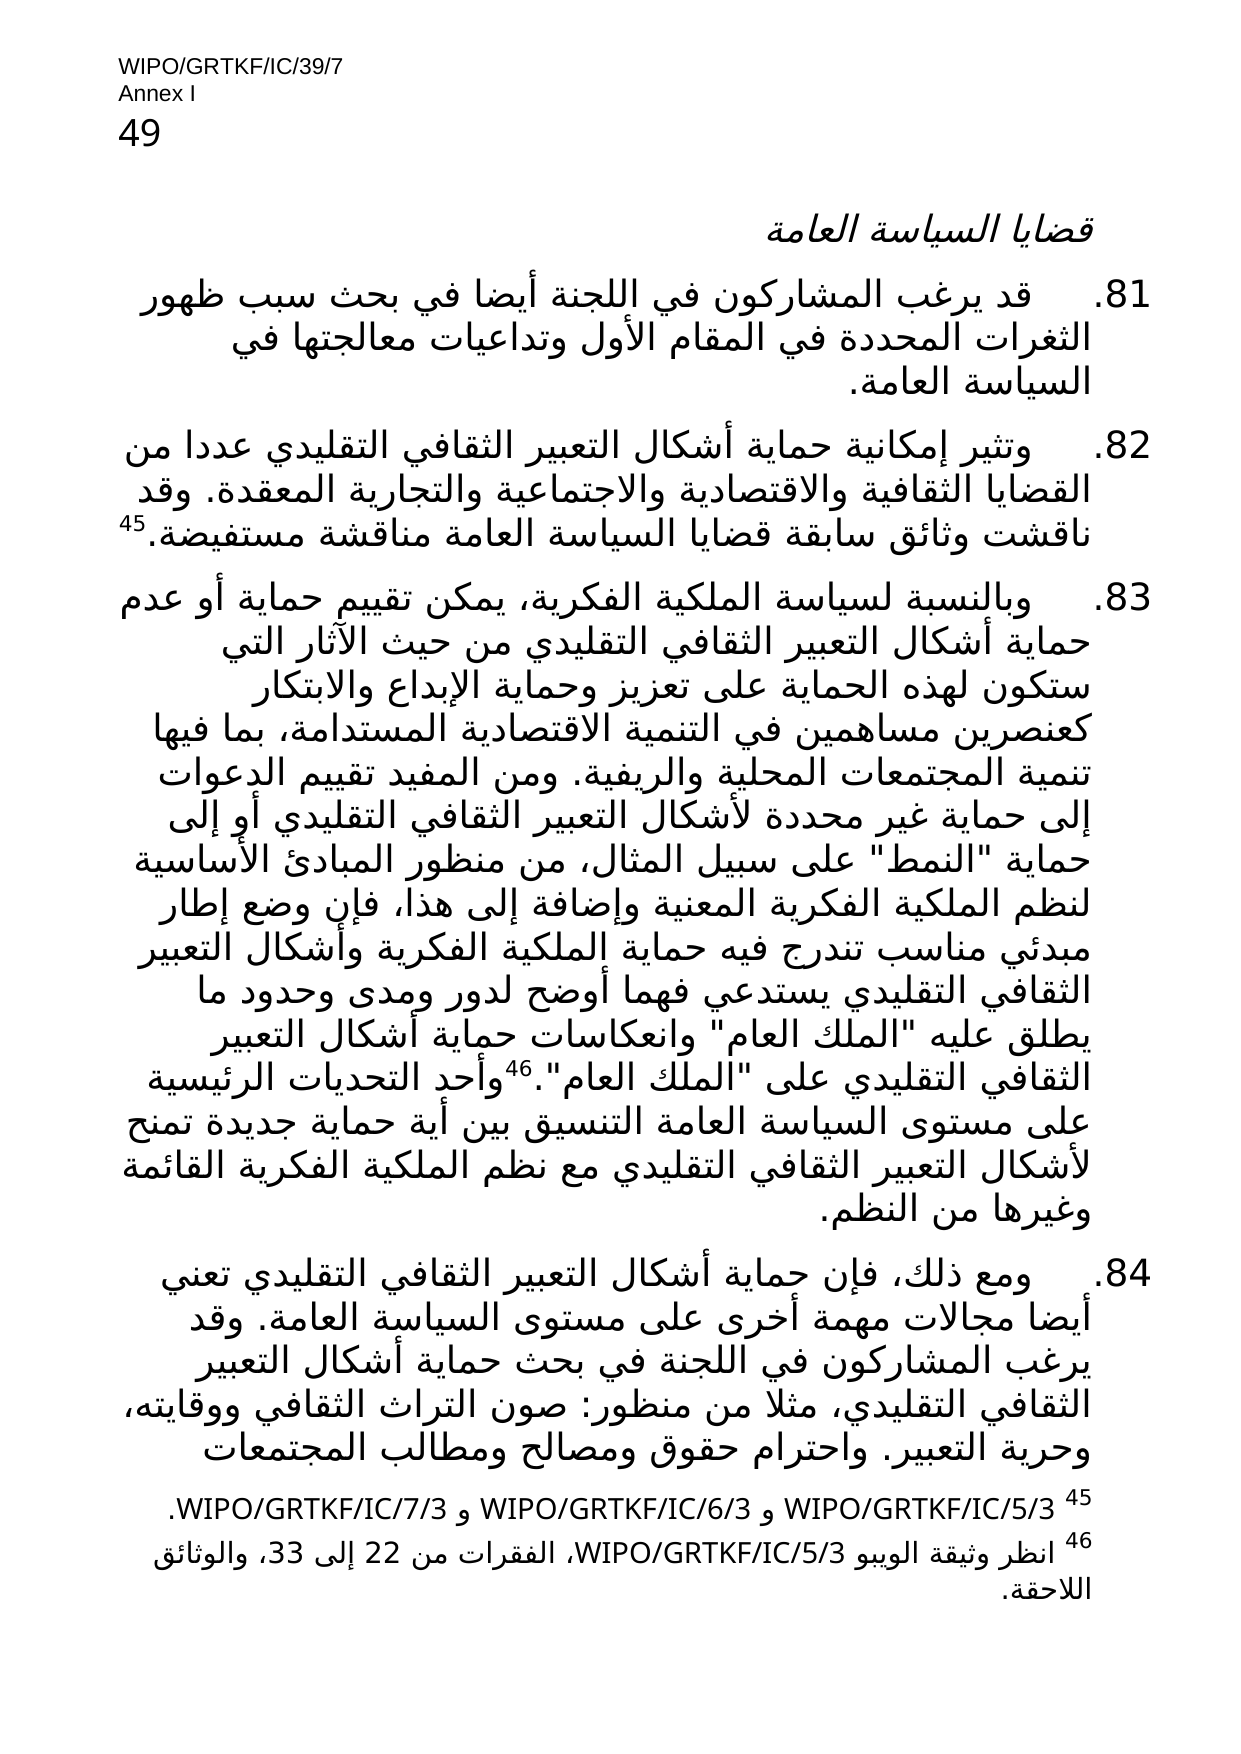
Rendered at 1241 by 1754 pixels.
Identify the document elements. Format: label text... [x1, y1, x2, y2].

text وبالنسبة لسياسة الملكية الفكرية، يمكن تقييم حماية أو عدم حماية أشكال التعبير الثقافي التقليدي من حيث الآثار التي ستكون لهذه الحماية على تعزيز وحماية الإبداع والابتكار كعنصرين مساهمين في التنمية الاقتصادية المستدامة، بما فيها تنمية المجتمعات المحلية والريفية. ومن المفيد تقييم الدعوات إلى حماية غير محددة لأشكال التعبير الثقافي التقليدي أو إلى حماية "النمط" على سبيل المثال، من منظور المبادئ الأساسية لنظم الملكية الفكرية المعنية وإضافة إلى هذا، فإن وضع إطار مبدئي مناسب تندرج فيه حماية الملكية الفكرية وأشكال التعبير الثقافي التقليدي يستدعي فهما أوضح لدور ومدى وحدود ما يطلق عليه "الملك العام" وانعكاسات حماية أشكال التعبير الثقافي التقليدي على "الملك العام".وأحد التحديات الرئيسية على مستوى السياسة العامة التنسيق بين أية حماية جديدة تمنح لأشكال التعبير الثقافي التقليدي مع نظم الملكية الفكرية القائمة وغيرها من النظم. [118, 576, 1092, 1231]
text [118, 1251, 1092, 1470]
subtitle قضايا السياسة العامة [118, 208, 1092, 252]
text وتثير إمكانية حماية أشكال التعبير الثقافي التقليدي عددا من القضايا الثقافية والاقتصادية والاجتماعية والتجارية المعقدة. وقد ناقشت وثائق سابقة قضايا السياسة العامة مناقشة مستفيضة. [118, 424, 1092, 555]
text قد يرغب المشاركون في اللجنة أيضا في بحث سبب ظهور الثغرات المحددة في المقام الأول وتداعيات معالجتها في السياسة العامة. [118, 272, 1092, 403]
